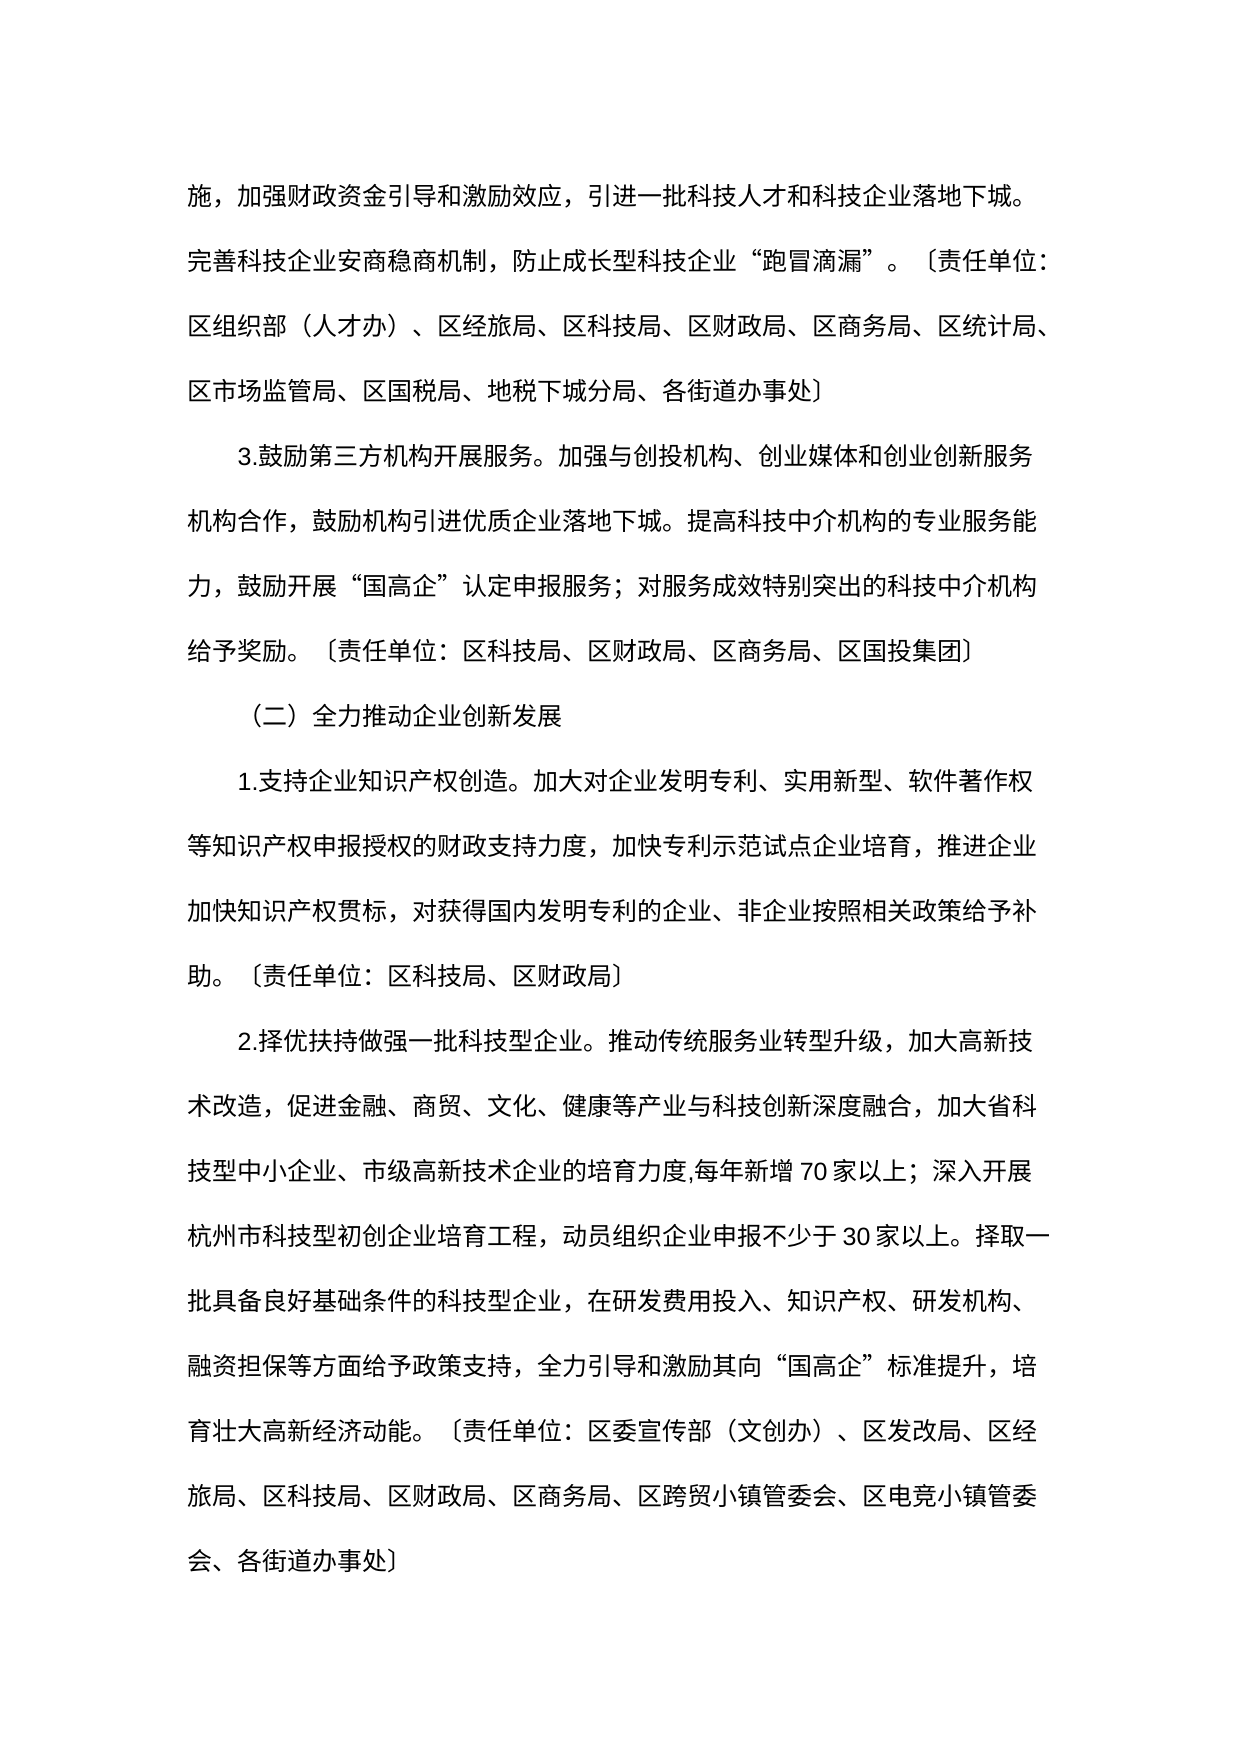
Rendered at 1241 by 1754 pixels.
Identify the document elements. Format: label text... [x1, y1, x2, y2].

text （二）全力推动企业创新发展 [187, 682, 1053, 747]
text 2.择优扶持做强一批科技型企业。推动传统服务业转型升级，加大高新技术改造，促进金融、商贸、文化、健康等产业与科技创新深度融合，加大省科技型中小企业、市级高新技术企业的培育力度,每年新增70家以上；深入开展杭州市科技型初创企业培育工程，动员组织企业申报不少于30家以上。择取一批具备良好基础条件的科技型企业，在研发费用投入、知识产权、研发机构、融资担保等方面给予政策支持，全力引导和激励其向“国高企”标准提升，培育壮大高新经济动能。〔责任单位：区委宣传部（文创办）、区发改局、区经旅局、区科技局、区财政局、区商务局、区跨贸小镇管委会、区电竞小镇管委会、各街道办事处〕 [187, 1007, 1053, 1592]
text 1.支持企业知识产权创造。加大对企业发明专利、实用新型、软件著作权等知识产权申报授权的财政支持力度，加快专利示范试点企业培育，推进企业加快知识产权贯标，对获得国内发明专利的企业、非企业按照相关政策给予补助。〔责任单位：区科技局、区财政局〕 [187, 747, 1053, 1007]
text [187, 162, 1053, 422]
text 3.鼓励第三方机构开展服务。加强与创投机构、创业媒体和创业创新服务机构合作，鼓励机构引进优质企业落地下城。提高科技中介机构的专业服务能力，鼓励开展“国高企”认定申报服务；对服务成效特别突出的科技中介机构给予奖励。〔责任单位：区科技局、区财政局、区商务局、区国投集团〕 [187, 422, 1053, 682]
